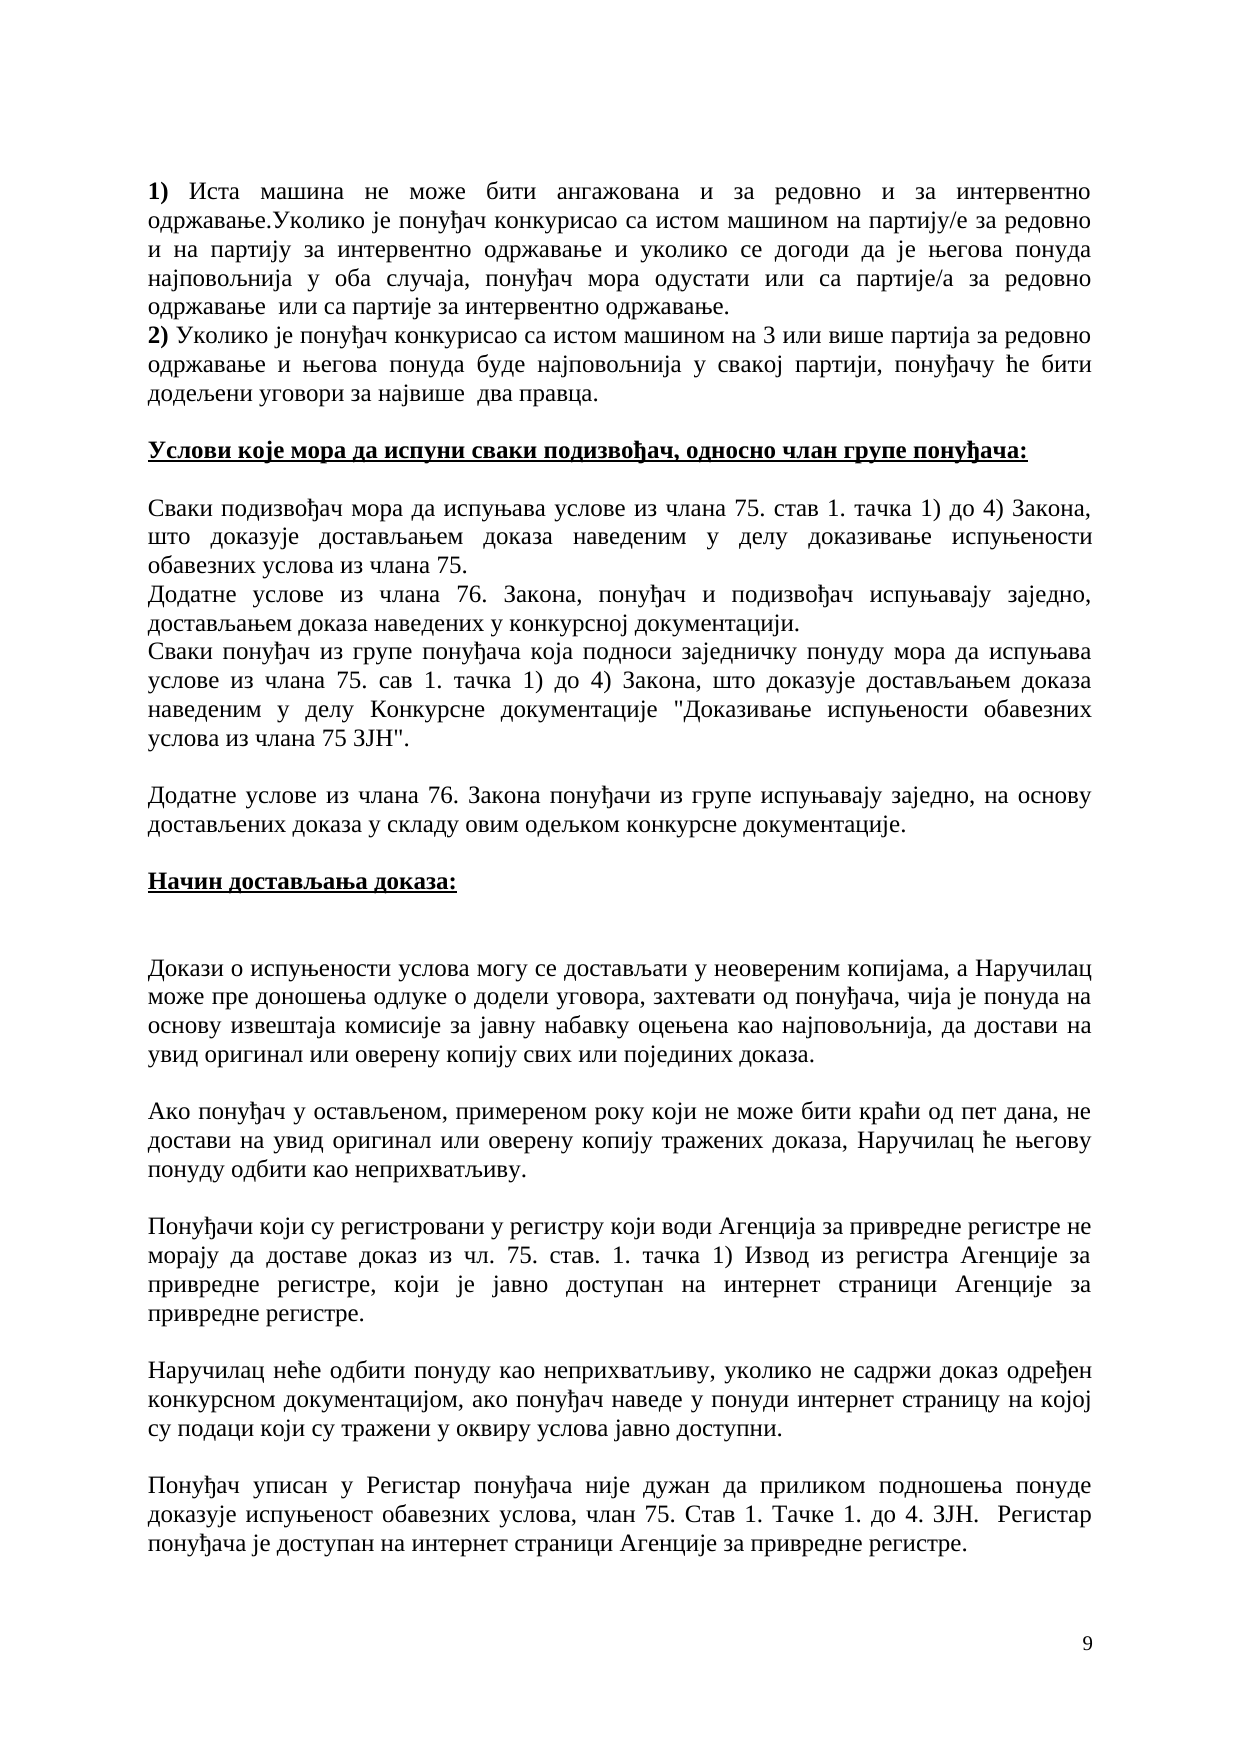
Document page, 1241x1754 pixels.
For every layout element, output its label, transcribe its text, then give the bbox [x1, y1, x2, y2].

text Услови које мора да испуни сваки подизвођач, односно члан групе понуђача: [148, 435, 1093, 464]
text 1) Иста машина не може бити ангажована и за редовно и за интервентно одржавање.Уколико је понуђач конкурисао са истом машином на партију/е за редовно и на партију за интервентно одржавање и уколико се догоди да је његова понуда најповољнија у оба случаја, понуђач мора одустати или са партије/а за редовно одржавање или са партије за интервентно одржавање. [148, 176, 1093, 320]
text Наручилац неће одбити понуду као неприхватљиву, уколико не садржи доказ одређен конкурсном документацијом, ако понуђач наведе у понуди интернет страницу на којој су подаци који су тражени у оквиру услова јавно доступни. [148, 1355, 1093, 1441]
text Начин достављања доказа: [148, 866, 1093, 895]
text Додатне услове из члана 76. Закона, понуђач и подизвођач испуњавају заједно, достављањем доказа наведених у конкурсној документацији. [148, 579, 1093, 636]
text Ако понуђач у остављеном, примереном року који не може бити краћи од пет дана, не достави на увид оригинал или оверену копију тражених доказа, Наручилац ће његову понуду одбити као неприхватљиву. [148, 1096, 1093, 1183]
text 2) Уколико је понуђач конкурисао са истом машином на 3 или више партија за редовно одржавање и његова понуда буде најповољнија у свакој партији, понуђачу ће бити додељени уговори за највише два правца. [148, 320, 1093, 406]
text Додатне услове из члана 76. Закона понуђачи из групе испуњавају заједно, на основу достављених доказа у складу овим одељком конкурсне документације. [148, 780, 1093, 838]
text Сваки подизвођач мора да испуњава услове из члана 75. став 1. тачка 1) до 4) Закона, што доказује достављањем доказа наведеним у делу доказивање испуњености обавезних услова из члана 75. [148, 493, 1093, 579]
text Понуђач уписан у Регистар понуђача није дужан да приликом подношења понуде доказује испуњеност обавезних услова, члан 75. Став 1. Тачке 1. до 4. ЗЈН. Регистар понуђача је доступан на интернет страници Агенције за привредне регистре. [148, 1470, 1093, 1556]
text Докази о испуњености услова могу се достављати у неовереним копијама, а Наручилац може пре доношења одлуке о додели уговора, захтевати од понуђача, чија је понуда на основу извештаја комисије за јавну набавку оцењена као најповољнија, да достави на увид оригинал или оверену копију свих или појединих доказа. [148, 953, 1093, 1068]
text Сваки понуђач из групе понуђача која подноси заједничку понуду мора да испуњава услове из члана 75. сав 1. тачка 1) до 4) Закона, што доказује достављањем доказа наведеним у делу Конкурсне документације "Доказивање испуњености обавезних услова из члана 75 ЗЈН". [148, 636, 1093, 751]
text Понуђачи који су регистровани у регистру који води Агенција за привредне регистре не морају да доставе доказ из чл. 75. став. 1. тачка 1) Извод из регистра Агенције за привредне регистре, који је јавно доступан на интернет страници Агенције за привредне регистре. [148, 1211, 1093, 1326]
